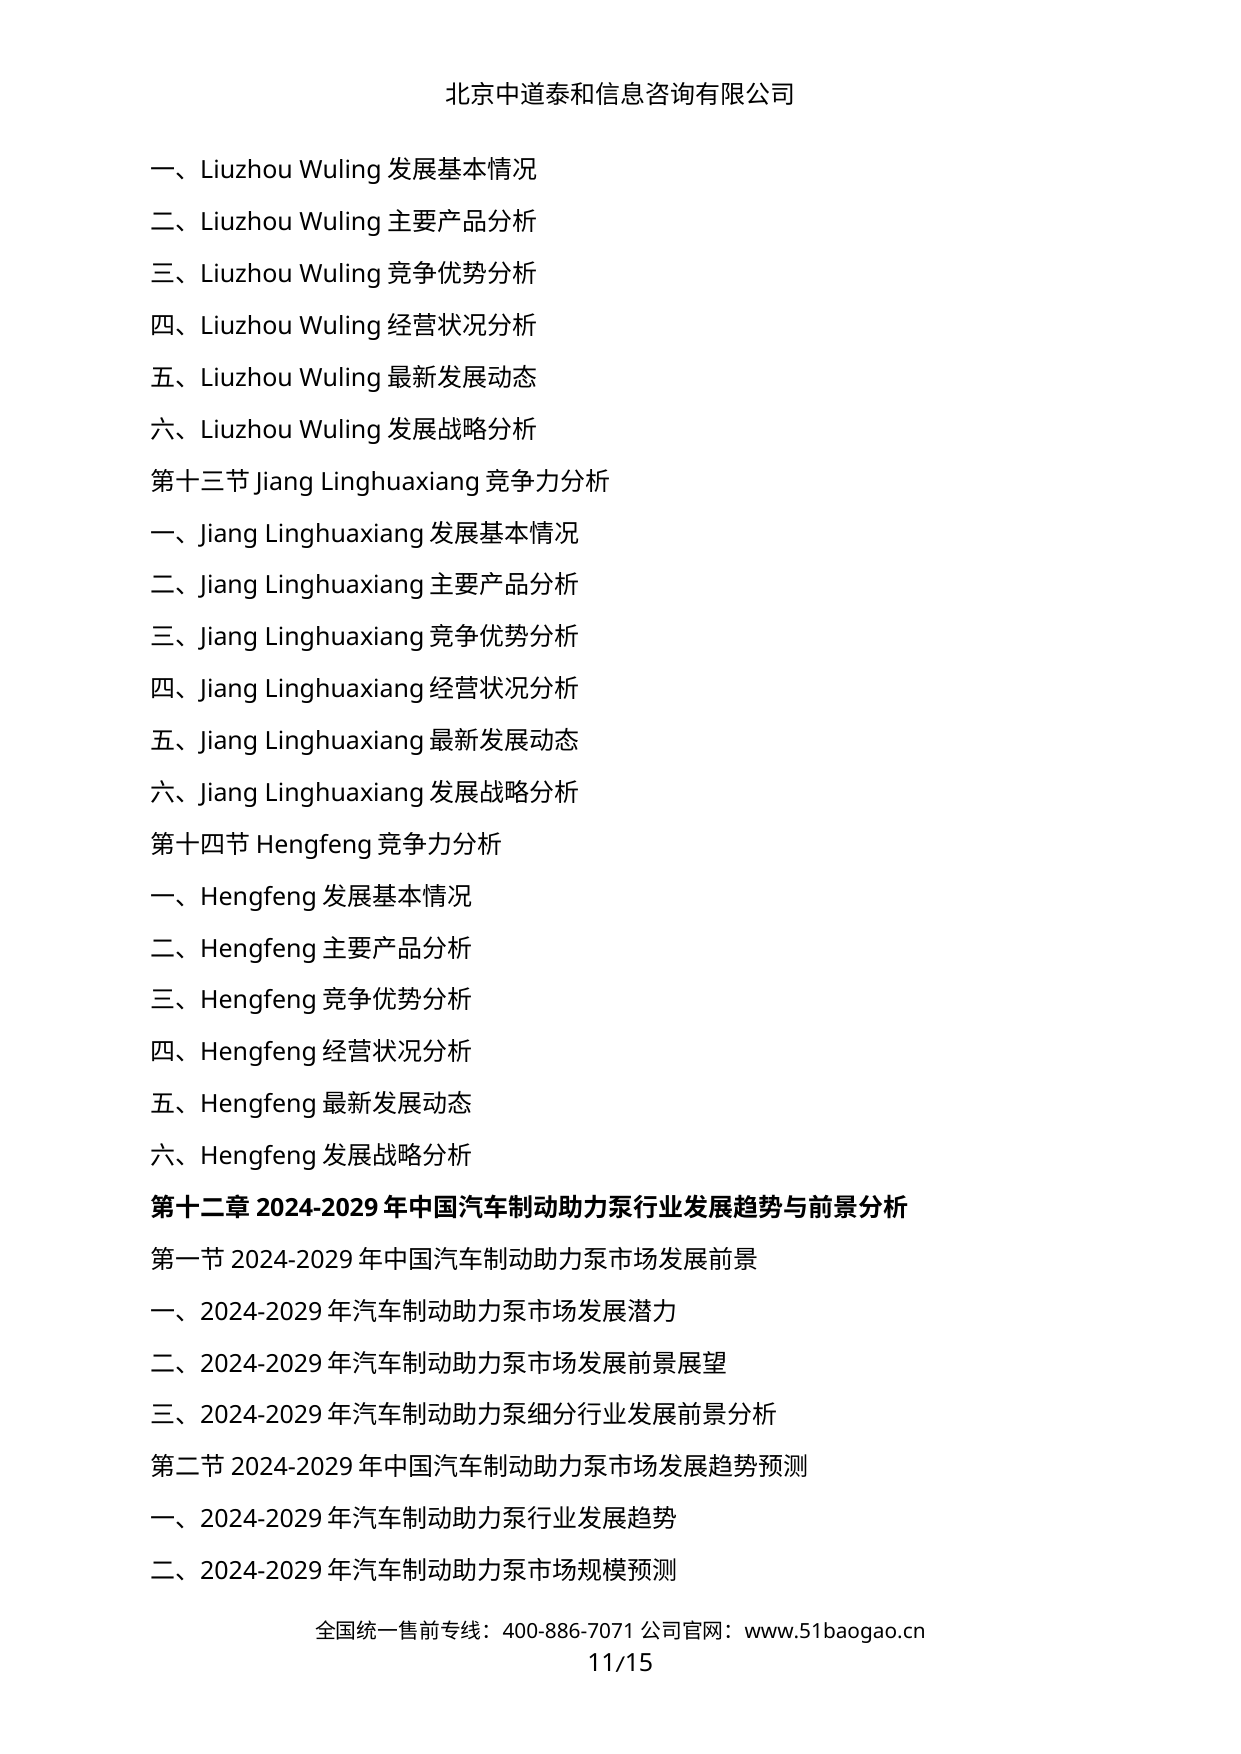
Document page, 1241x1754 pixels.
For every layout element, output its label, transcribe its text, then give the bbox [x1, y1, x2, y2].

text 五、Hengfeng最新发展动态 [150, 1084, 1090, 1120]
text 一、Hengfeng发展基本情况 [150, 876, 1090, 912]
text 六、Jiang Linghuaxiang发展战略分析 [150, 772, 1090, 809]
text 六、Liuzhou Wuling发展战略分析 [150, 409, 1090, 446]
text 二、2024-2029年汽车制动助力泵市场规模预测 [150, 1551, 1090, 1587]
text 第十四节 Hengfeng竞争力分析 [150, 824, 1090, 861]
text 第十二章 2024-2029年中国汽车制动助力泵行业发展趋势与前景分析 [150, 1187, 1090, 1224]
text 四、Hengfeng经营状况分析 [150, 1032, 1090, 1068]
text 三、Liuzhou Wuling竞争优势分析 [150, 254, 1090, 290]
text 第一节 2024-2029年中国汽车制动助力泵市场发展前景 [150, 1239, 1090, 1276]
text 四、Liuzhou Wuling经营状况分析 [150, 306, 1090, 342]
text 一、2024-2029年汽车制动助力泵市场发展潜力 [150, 1291, 1090, 1327]
text 五、Liuzhou Wuling最新发展动态 [150, 357, 1090, 394]
text 第十三节 Jiang Linghuaxiang竞争力分析 [150, 461, 1090, 497]
text 第二节 2024-2029年中国汽车制动助力泵市场发展趋势预测 [150, 1447, 1090, 1483]
text 二、Jiang Linghuaxiang主要产品分析 [150, 565, 1090, 601]
text 五、Jiang Linghuaxiang最新发展动态 [150, 721, 1090, 757]
text 六、Hengfeng发展战略分析 [150, 1136, 1090, 1172]
text 三、Jiang Linghuaxiang竞争优势分析 [150, 617, 1090, 653]
text 四、Jiang Linghuaxiang经营状况分析 [150, 669, 1090, 705]
text 二、Hengfeng主要产品分析 [150, 928, 1090, 964]
text 二、2024-2029年汽车制动助力泵市场发展前景展望 [150, 1343, 1090, 1379]
text 一、Jiang Linghuaxiang发展基本情况 [150, 513, 1090, 549]
text 一、2024-2029年汽车制动助力泵行业发展趋势 [150, 1499, 1090, 1535]
text 二、Liuzhou Wuling主要产品分析 [150, 202, 1090, 238]
text 一、Liuzhou Wuling发展基本情况 [150, 150, 1090, 186]
text 三、2024-2029年汽车制动助力泵细分行业发展前景分析 [150, 1395, 1090, 1431]
text 三、Hengfeng竞争优势分析 [150, 980, 1090, 1016]
